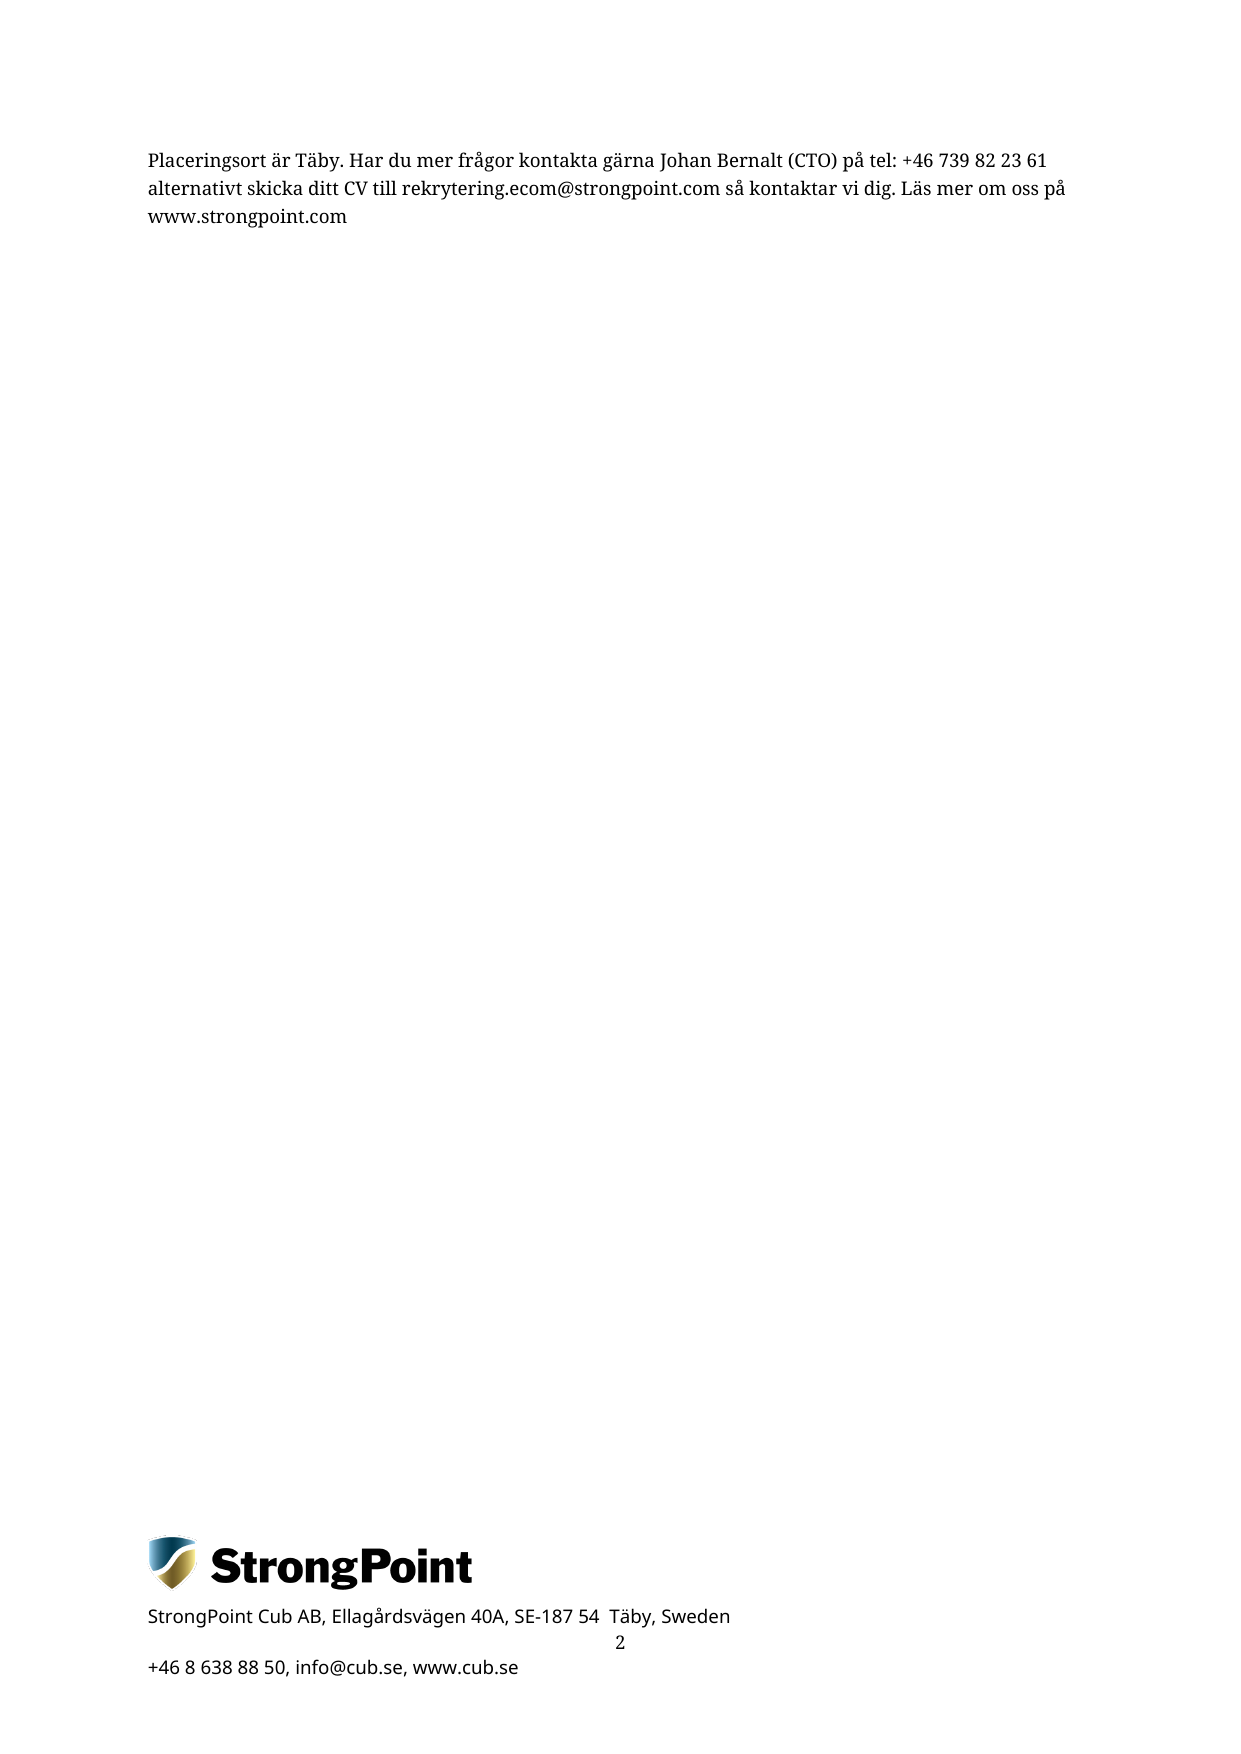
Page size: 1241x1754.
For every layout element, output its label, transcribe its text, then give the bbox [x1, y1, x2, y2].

text Placeringsort är Täby. Har du mer frågor kontakta gärna Johan Bernalt (CTO) på tel: +46 739 82 23 61 alternativt skicka ditt CV till rekrytering.ecom@strongpoint.com så kontaktar vi dig. Läs mer om oss på www.strongpoint.com [148, 148, 1093, 229]
picture [147, 1535, 472, 1591]
